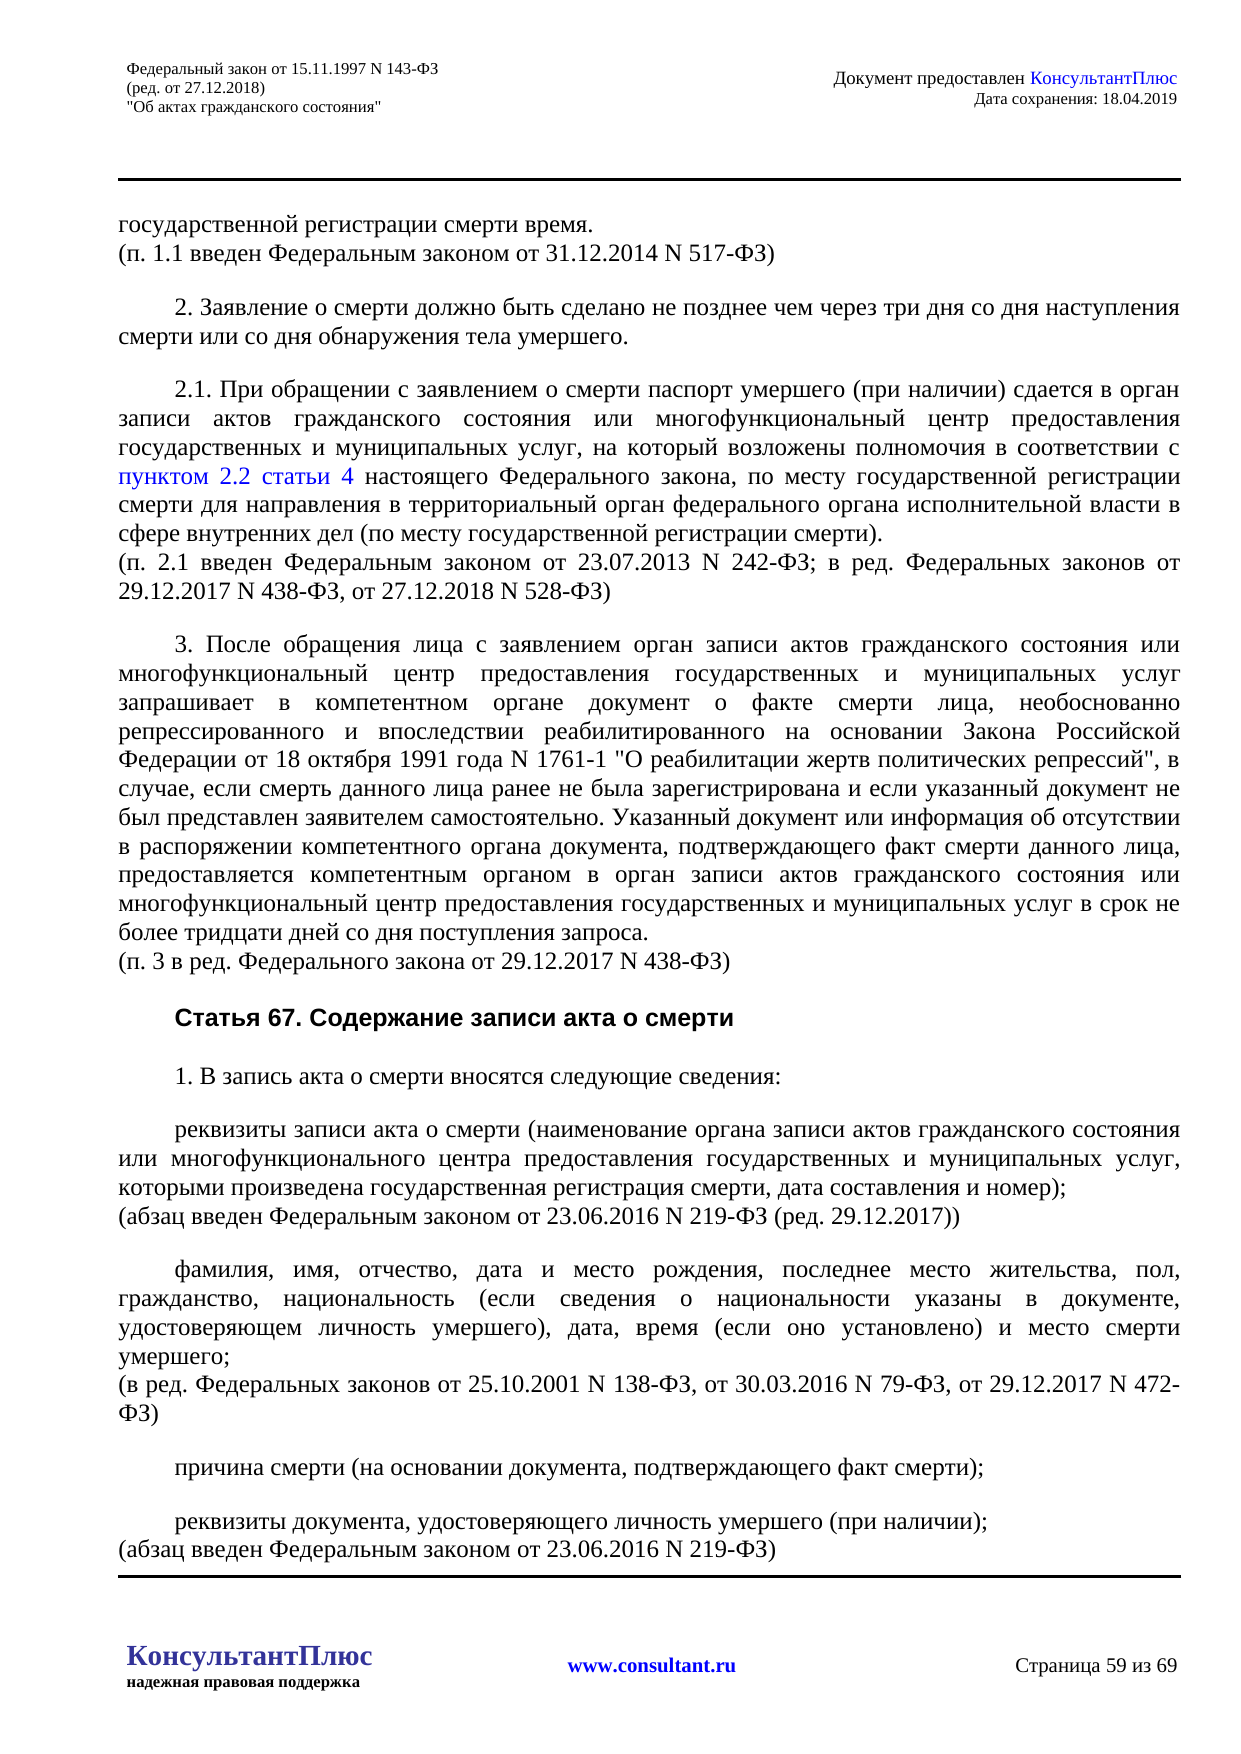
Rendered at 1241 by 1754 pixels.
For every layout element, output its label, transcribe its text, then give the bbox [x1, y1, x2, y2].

text 1. В запись акта о смерти вносятся следующие сведения: [118, 1061, 1181, 1089]
text (п. 2.1 введен Федеральным законом от 23.07.2013 N 242-ФЗ; в ред. Федеральных законов от 29.12.2017 N 438-ФЗ, от 27.12.2018 N 528-ФЗ) [118, 547, 1181, 604]
text (п. 1.1 введен Федеральным законом от 31.12.2014 N 517-ФЗ) [118, 238, 1181, 267]
text 2. Заявление о смерти должно быть сделано не позднее чем через три дня со дня наступления смерти или со дня обнаружения тела умершего. [118, 292, 1181, 349]
text причина смерти (на основании документа, подтверждающего факт смерти); [118, 1452, 1181, 1481]
text 3. После обращения лица с заявлением орган записи актов гражданского состояния или многофункциональный центр предоставления государственных и муниципальных услуг запрашивает в компетентном органе документ о факте смерти лица, необоснованно репрессированного и впоследствии реабилитированного на основании Закона Российской Федерации от 18 октября 1991 года N 1761-1 "О реабилитации жертв политических репрессий", в случае, если смерть данного лица ранее не была зарегистрирована и если указанный документ не был представлен заявителем самостоятельно. Указанный документ или информация об отсутствии в распоряжении компетентного органа документа, подтверждающего факт смерти данного лица, предоставляется компетентным органом в орган записи актов гражданского состояния или многофункциональный центр предоставления государственных и муниципальных услуг в срок не более тридцати дней со дня поступления запроса. [118, 629, 1181, 946]
text (п. 3 в ред. Федерального закона от 29.12.2017 N 438-ФЗ) [118, 946, 1181, 974]
text 2.1. При обращении с заявлением о смерти паспорт умершего (при наличии) сдается в орган записи актов гражданского состояния или многофункциональный центр предоставления государственных и муниципальных услуг, на который возложены полномочия в соответствии с пунктом 2.2 статьи 4 настоящего Федерального закона, по месту государственной регистрации смерти для направления в территориальный орган федерального органа исполнительной власти в сфере внутренних дел (по месту государственной регистрации смерти). [118, 374, 1181, 547]
text (абзац введен Федеральным законом от 23.06.2016 N 219-ФЗ (ред. 29.12.2017)) [118, 1201, 1181, 1229]
text реквизиты записи акта о смерти (наименование органа записи актов гражданского состояния или многофункционального центра предоставления государственных и муниципальных услуг, которыми произведена государственная регистрация смерти, дата составления и номер); [118, 1114, 1181, 1201]
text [118, 209, 1181, 238]
text фамилия, имя, отчество, дата и место рождения, последнее место жительства, пол, гражданство, национальность (если сведения о национальности указаны в документе, удостоверяющем личность умершего), дата, время (если оно установлено) и место смерти умершего; [118, 1254, 1181, 1369]
text (абзац введен Федеральным законом от 23.06.2016 N 219-ФЗ) [118, 1534, 1181, 1563]
title Статья 67. Содержание записи акта о смерти [118, 1003, 1181, 1032]
text (в ред. Федеральных законов от 25.10.2001 N 138-ФЗ, от 30.03.2016 N 79-ФЗ, от 29.12.2017 N 472-ФЗ) [118, 1369, 1181, 1427]
text реквизиты документа, удостоверяющего личность умершего (при наличии); [118, 1506, 1181, 1534]
